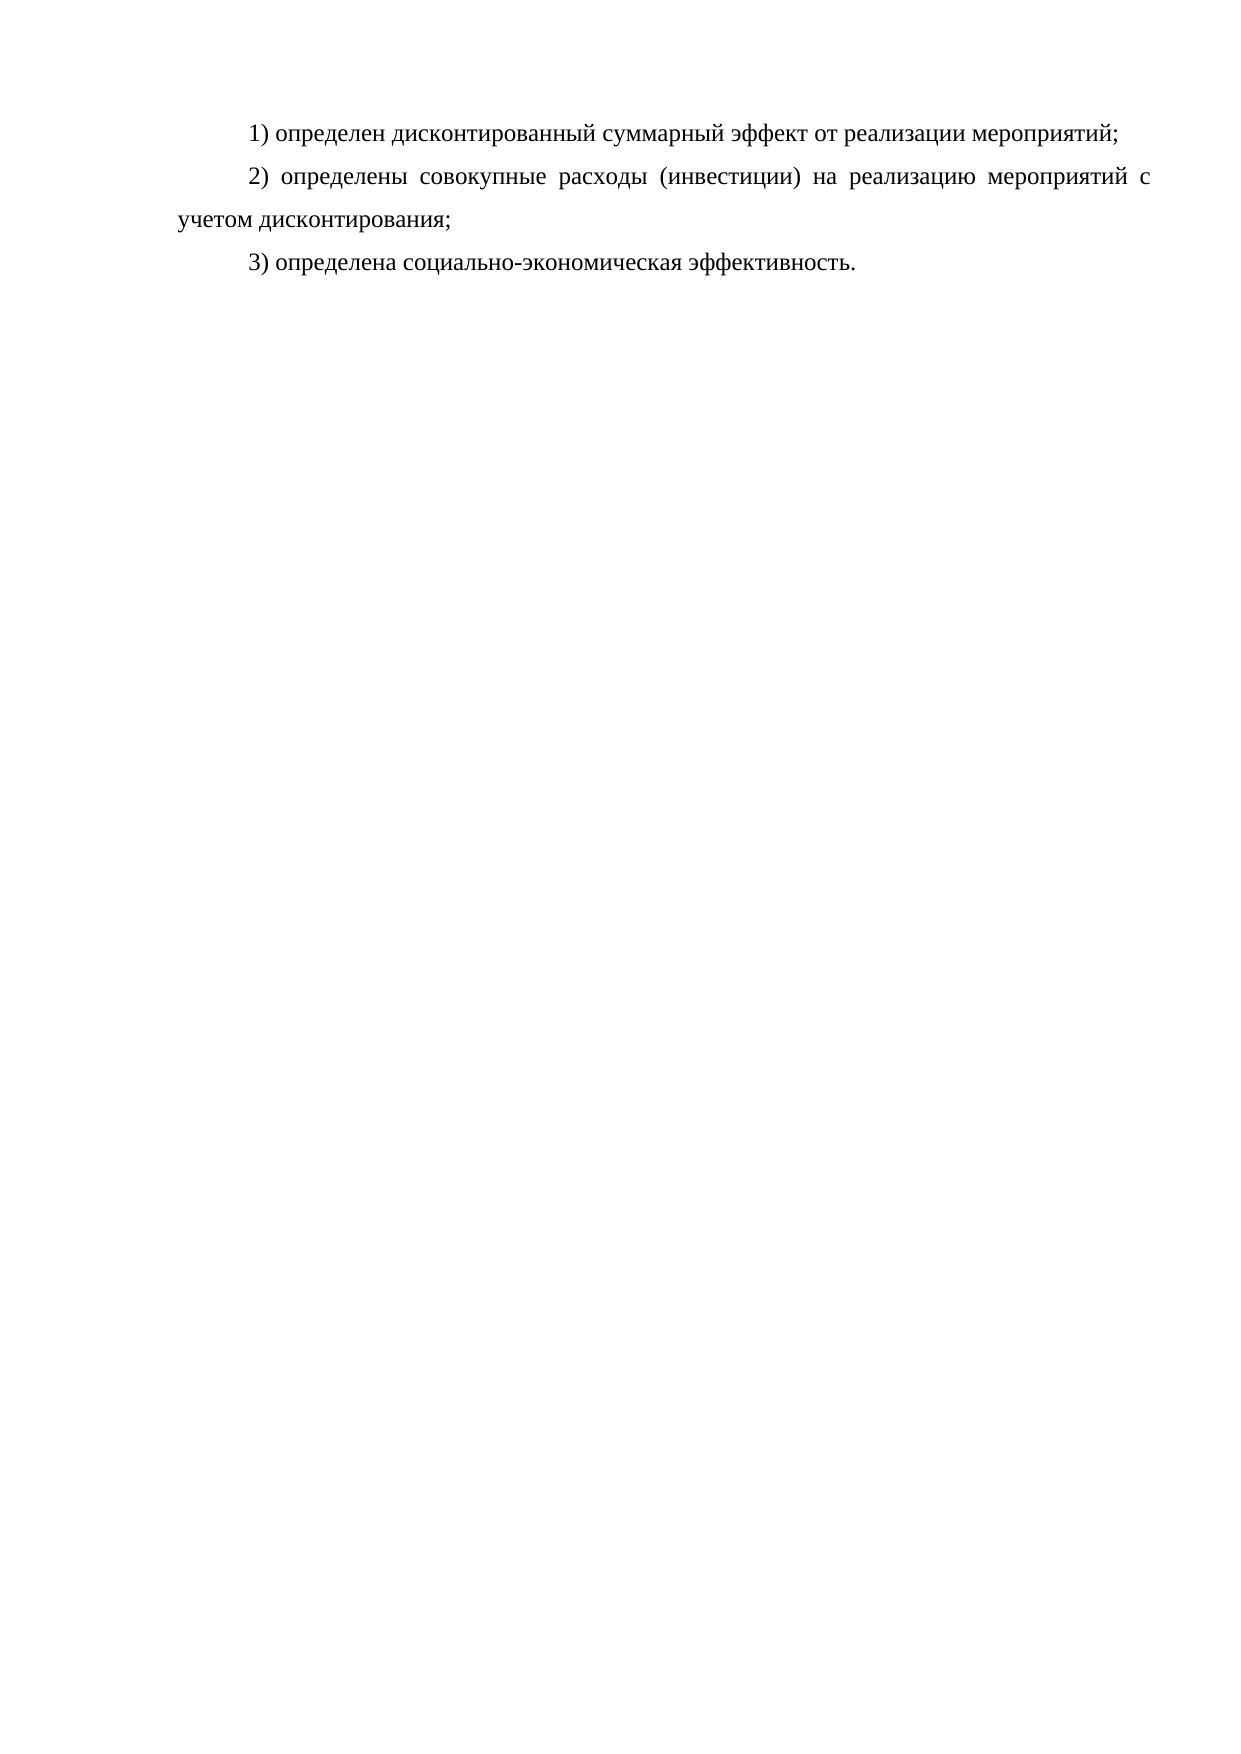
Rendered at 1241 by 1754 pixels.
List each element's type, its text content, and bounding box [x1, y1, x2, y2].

text 3) определена социально-экономическая эффективность. [177, 247, 1152, 276]
text 2) определены совокупные расходы (инвестиции) на реализацию мероприятий с учетом дисконтирования; [177, 161, 1152, 233]
text 1) определен дисконтированный суммарный эффект от реализации мероприятий; [177, 118, 1152, 147]
